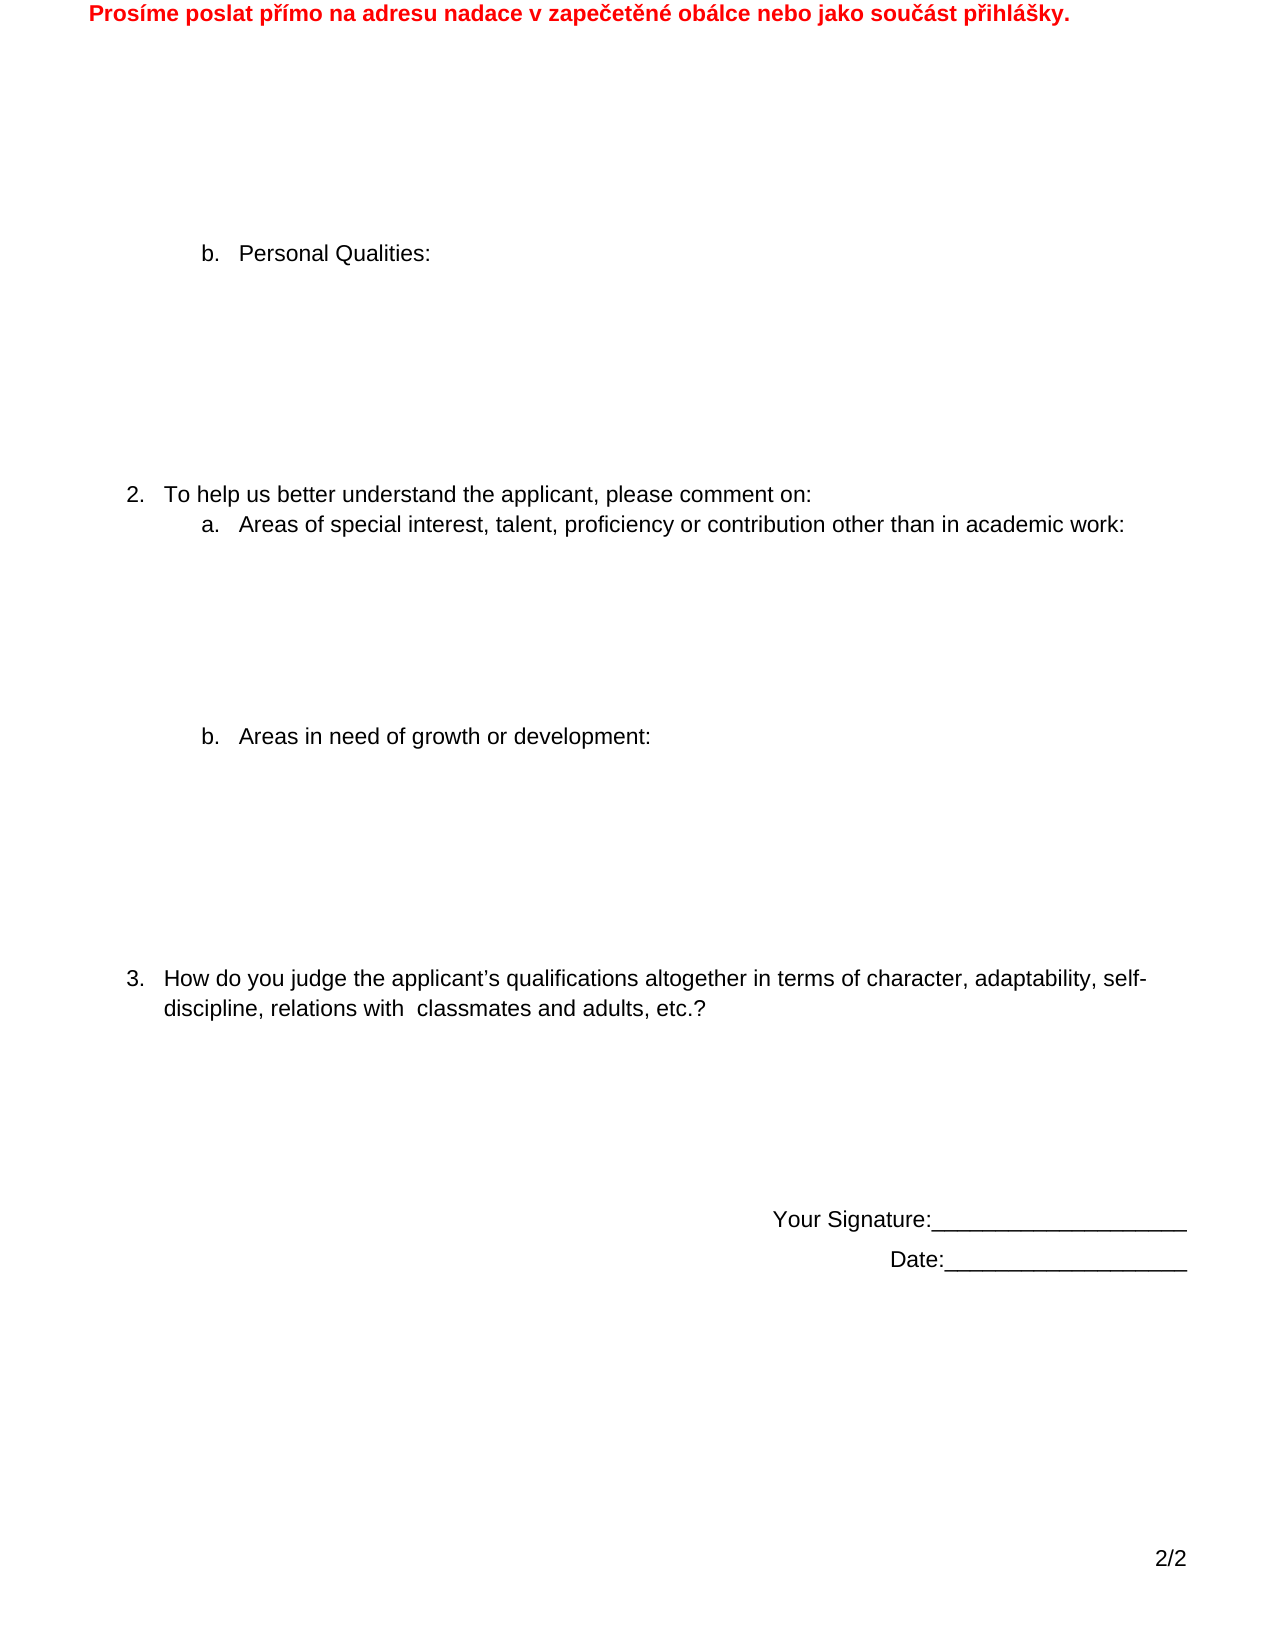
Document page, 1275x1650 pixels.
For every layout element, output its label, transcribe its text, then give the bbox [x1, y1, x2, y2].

text Date:___________________ [88, 1246, 1186, 1272]
list To help us better understand the applicant, please comment on: [126, 481, 1186, 508]
list Areas in need of growth or development: [201, 723, 1186, 961]
text Your Signature:____________________ [88, 1206, 1186, 1233]
list How do you judge the applicant’s qualifications altogether in terms of character, adaptability, self-discipline, relations with classmates and adults, etc.? [126, 964, 1186, 1021]
list Areas of special interest, talent, proficiency or contribution other than in academic work: [201, 511, 1186, 719]
list Personal Qualities: [201, 239, 1186, 477]
